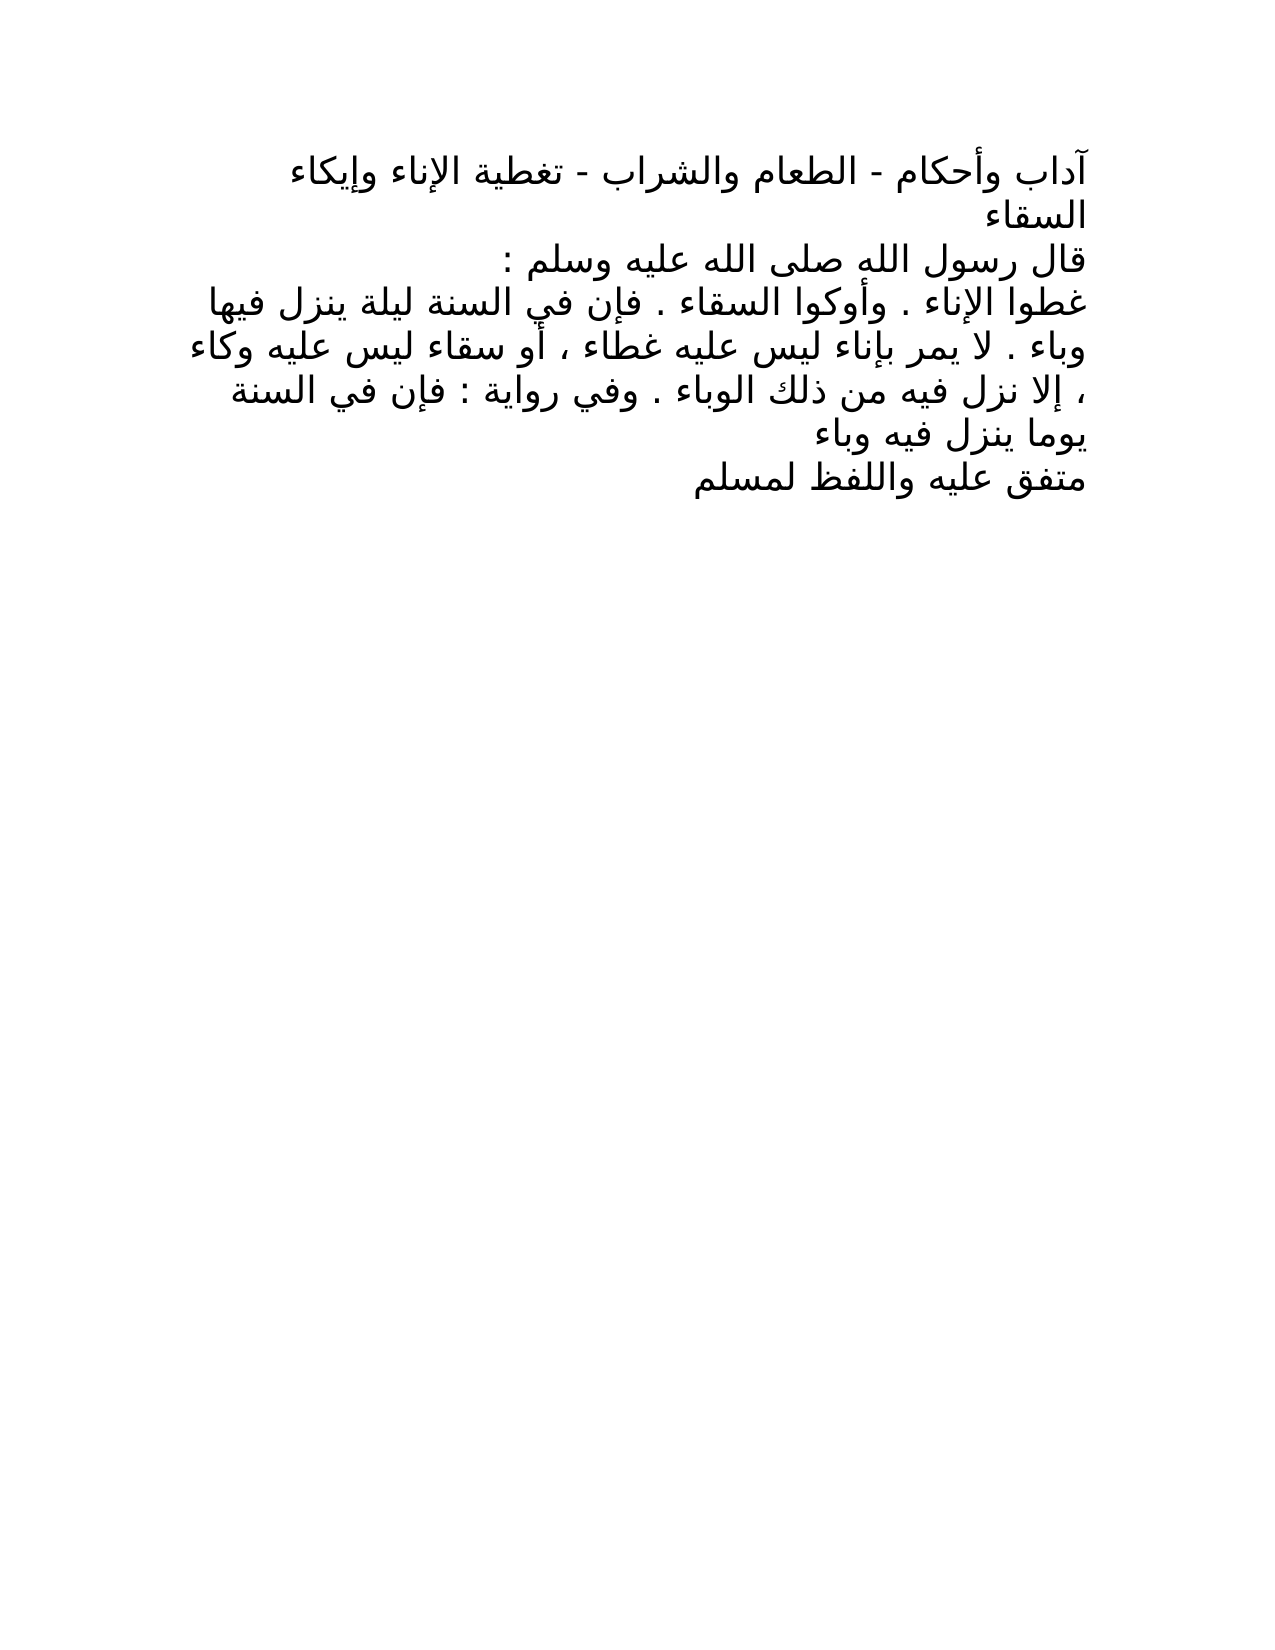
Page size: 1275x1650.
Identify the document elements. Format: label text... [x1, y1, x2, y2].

text متفق عليه واللفظ لمسلم [187, 456, 1087, 499]
text غطوا الإناء . وأوكوا السقاء . فإن في السنة ليلة ينزل فيها وباء . لا يمر بإناء ليس عليه غطاء ، أو سقاء ليس عليه وكاء ، إلا نزل فيه من ذلك الوباء . وفي رواية : فإن في السنة يوما ينزل فيه وباء [187, 281, 1087, 456]
text آداب وأحكام - الطعام والشراب - تغطية الإناء وإيكاء السقاء [187, 150, 1087, 237]
text قال رسول الله صلى الله عليه وسلم : [187, 237, 1087, 281]
